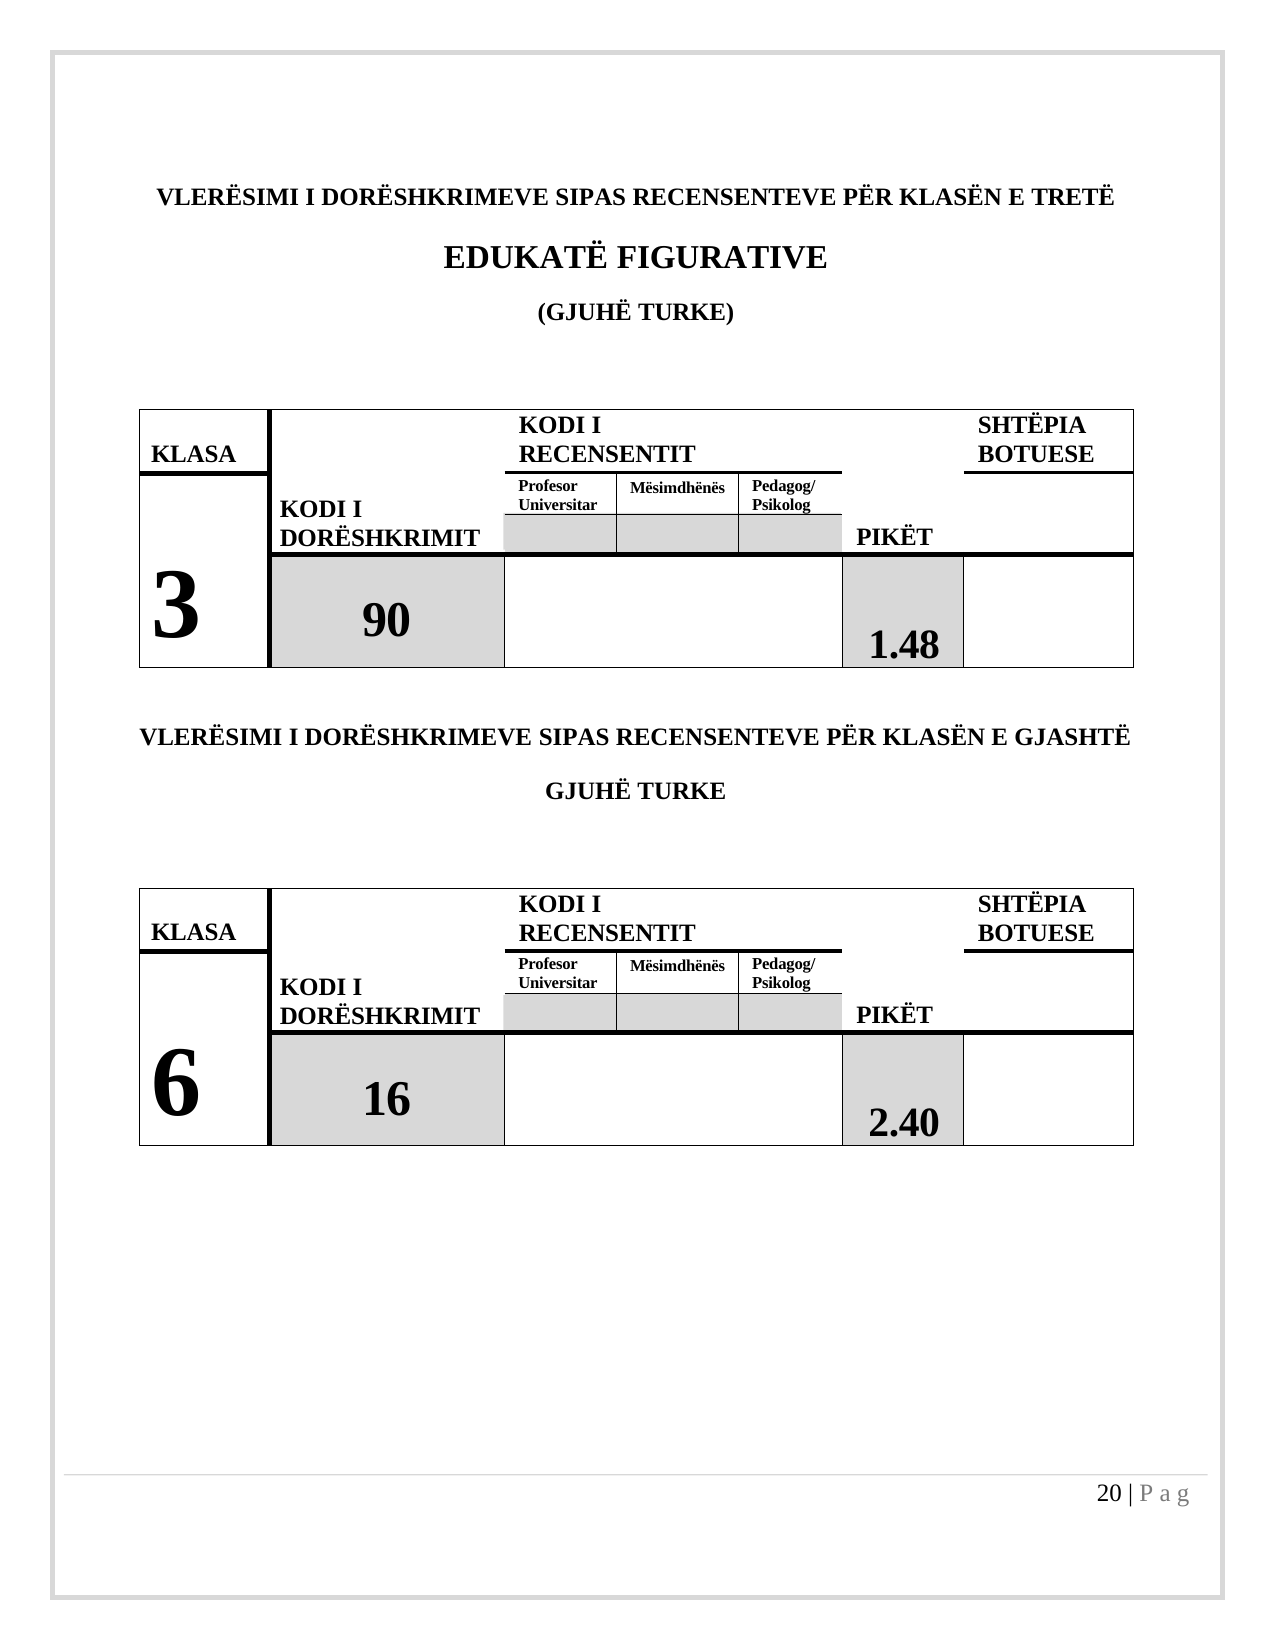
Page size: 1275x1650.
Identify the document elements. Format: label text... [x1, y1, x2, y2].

table_cell [739, 515, 842, 552]
table_cell 6 [140, 954, 267, 1145]
text VLERËSIMI I DORËSHKRIMEVE SIPAS RECENSENTEVE PËR KLASËN E GJASHTË GJUHË TURKE [139, 722, 1185, 804]
table_header SHTËPIA BOTUESE [964, 410, 1133, 471]
table_cell [964, 474, 1133, 552]
table_cell Profesor Universitar [505, 474, 616, 514]
table_header SHTËPIA BOTUESE [964, 889, 1133, 949]
text (GJUHË TURKE) [86, 297, 1185, 325]
text VLERËSIMI I DORËSHKRIMEVE SIPAS RECENSENTEVE PËR KLASËN E TRETË [85, 182, 1185, 211]
table_cell 3 [140, 476, 267, 667]
table_header PIKËT [842, 410, 964, 552]
table_cell Profesor Universitar [505, 953, 616, 992]
table_cell [964, 953, 1133, 1030]
table_cell [505, 1035, 842, 1145]
table_cell [505, 557, 842, 667]
table_cell Pedagog/ Psikolog [739, 474, 842, 514]
table_header KODI I DORËSHKRIMIT [272, 410, 504, 552]
table_cell Mësimdhënës [617, 474, 738, 514]
table_header KODI I DORËSHKRIMIT [272, 889, 504, 1030]
table_header KLASA [140, 410, 267, 471]
table_cell 2.40 [843, 1035, 963, 1145]
table_cell Pedagog/ Psikolog [739, 953, 842, 992]
table_cell [964, 1035, 1133, 1145]
table_cell [505, 515, 616, 552]
table_cell [964, 557, 1133, 667]
table_header PIKËT [842, 889, 964, 1030]
table_header KODI I RECENSENTIT [505, 410, 842, 471]
table_cell [739, 994, 842, 1030]
table_header KLASA [140, 889, 267, 949]
table_cell [505, 994, 616, 1030]
table_cell [617, 994, 738, 1030]
table_cell 1.48 [843, 557, 963, 667]
table_cell 16 [272, 1035, 504, 1145]
table_cell 90 [272, 557, 504, 667]
subtitle EDUKATË FIGURATIVE [86, 237, 1185, 276]
table_header KODI I RECENSENTIT [505, 889, 842, 949]
table_cell Mësimdhënës [617, 953, 738, 992]
table_cell [617, 515, 738, 552]
